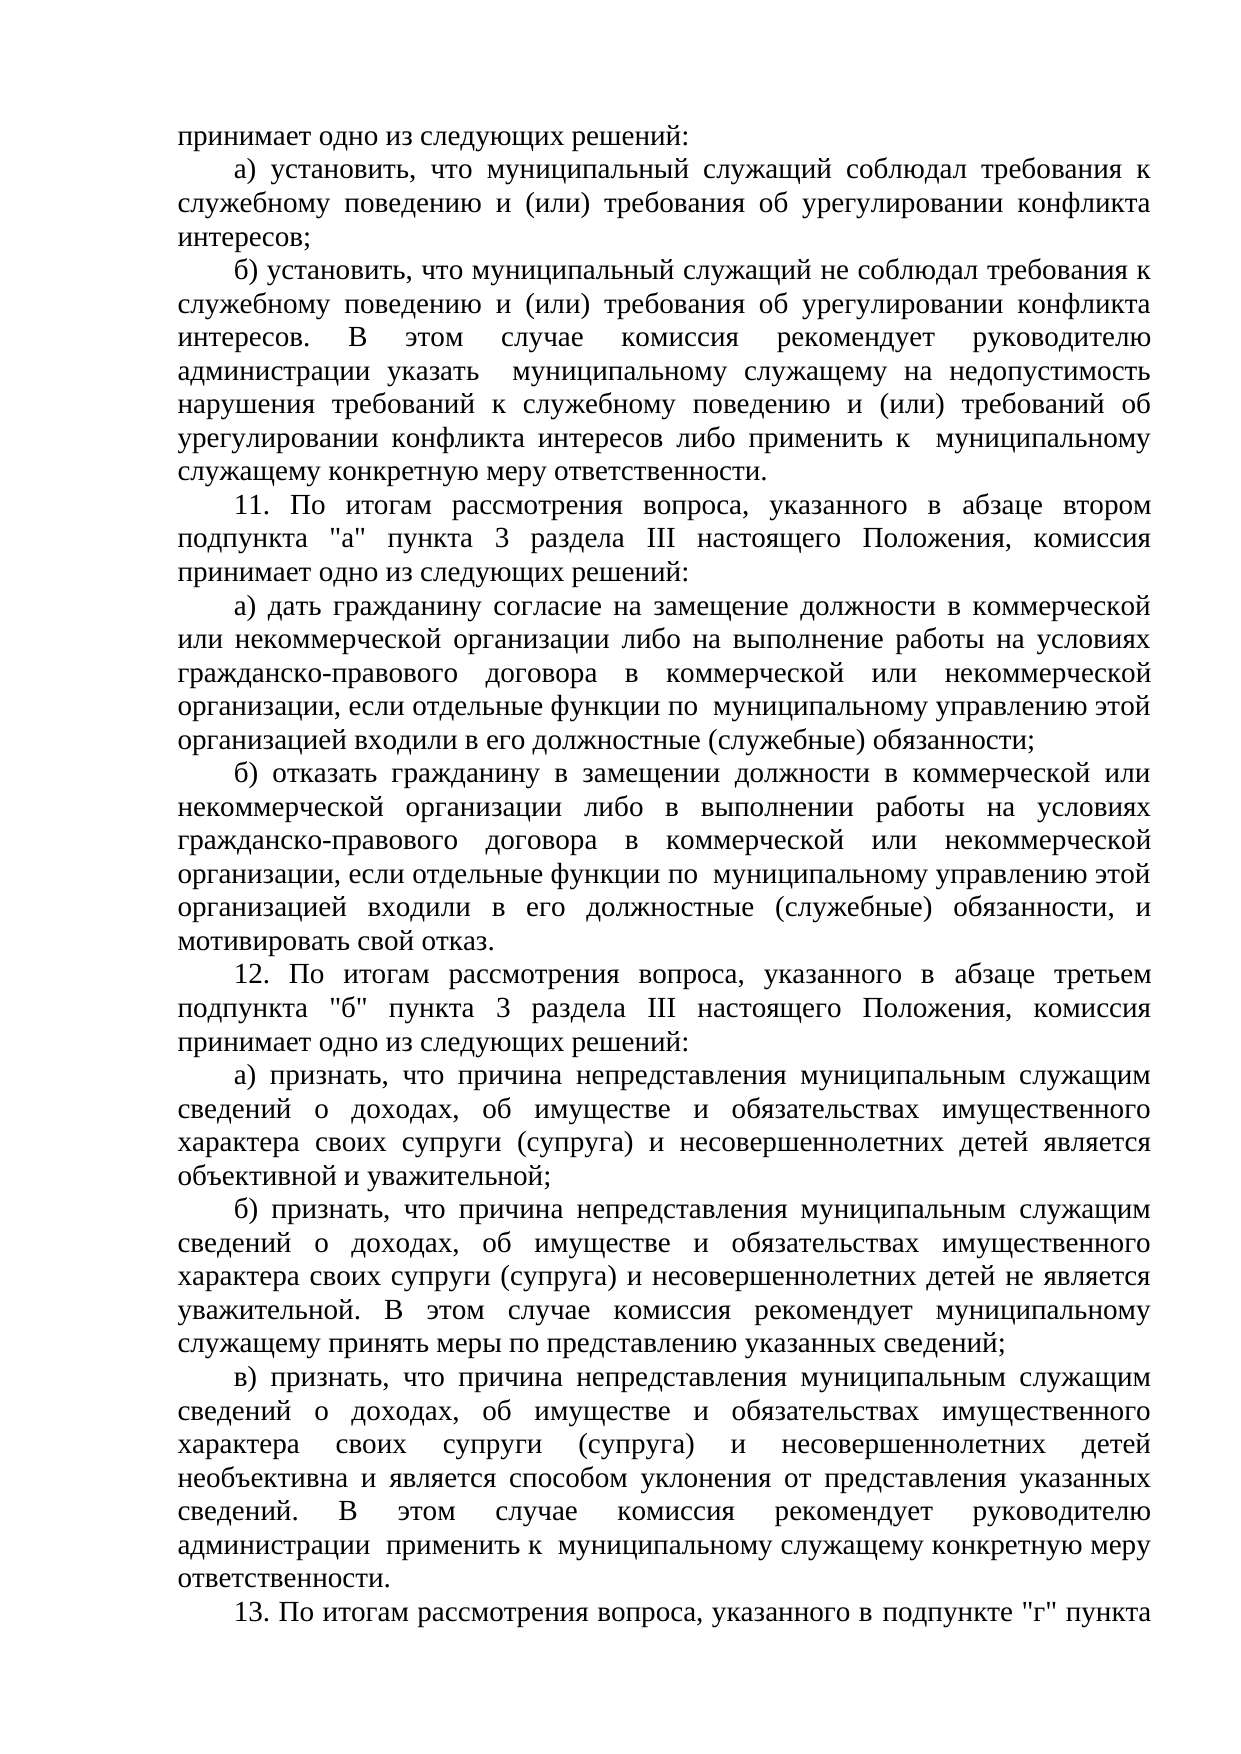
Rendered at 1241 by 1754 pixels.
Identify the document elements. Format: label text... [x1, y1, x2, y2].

text в) признать, что причина непредставления муниципальным служащим сведений о доходах, об имуществе и обязательствах имущественного характера своих супруги (супруга) и несовершеннолетних детей необъективна и является способом уклонения от представления указанных сведений. В этом случае комиссия рекомендует руководителю администрации применить к муниципальному служащему конкретную меру ответственности. [177, 1359, 1152, 1594]
text а) установить, что муниципальный служащий соблюдал требования к служебному поведению и (или) требования об урегулировании конфликта интересов; [177, 152, 1152, 252]
text а) дать гражданину согласие на замещение должности в коммерческой или некоммерческой организации либо на выполнение работы на условиях гражданско-правового договора в коммерческой или некоммерческой организации, если отдельные функции по муниципальному управлению этой организацией входили в его должностные (служебные) обязанности; [177, 588, 1152, 755]
text б) установить, что муниципальный служащий не соблюдал требования к служебному поведению и (или) требования об урегулировании конфликта интересов. В этом случае комиссия рекомендует руководителю администрации указать муниципальному служащему на недопустимость нарушения требований к служебному поведению и (или) требований об урегулировании конфликта интересов либо применить к муниципальному служащему конкретную меру ответственности. [177, 252, 1152, 487]
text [177, 1594, 1152, 1627]
text б) признать, что причина непредставления муниципальным служащим сведений о доходах, об имуществе и обязательствах имущественного характера своих супруги (супруга) и несовершеннолетних детей не является уважительной. В этом случае комиссия рекомендует муниципальному служащему принять меры по представлению указанных сведений; [177, 1191, 1152, 1359]
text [177, 118, 1152, 152]
text а) признать, что причина непредставления муниципальным служащим сведений о доходах, об имуществе и обязательствах имущественного характера своих супруги (супруга) и несовершеннолетних детей является объективной и уважительной; [177, 1057, 1152, 1191]
text 11. По итогам рассмотрения вопроса, указанного в абзаце втором подпункта "а" пункта 3 раздела III настоящего Положения, комиссия принимает одно из следующих решений: [177, 487, 1152, 588]
text 12. По итогам рассмотрения вопроса, указанного в абзаце третьем подпункта "б" пункта 3 раздела III настоящего Положения, комиссия принимает одно из следующих решений: [177, 957, 1152, 1057]
text б) отказать гражданину в замещении должности в коммерческой или некоммерческой организации либо в выполнении работы на условиях гражданско-правового договора в коммерческой или некоммерческой организации, если отдельные функции по муниципальному управлению этой организацией входили в его должностные (служебные) обязанности, и мотивировать свой отказ. [177, 755, 1152, 957]
